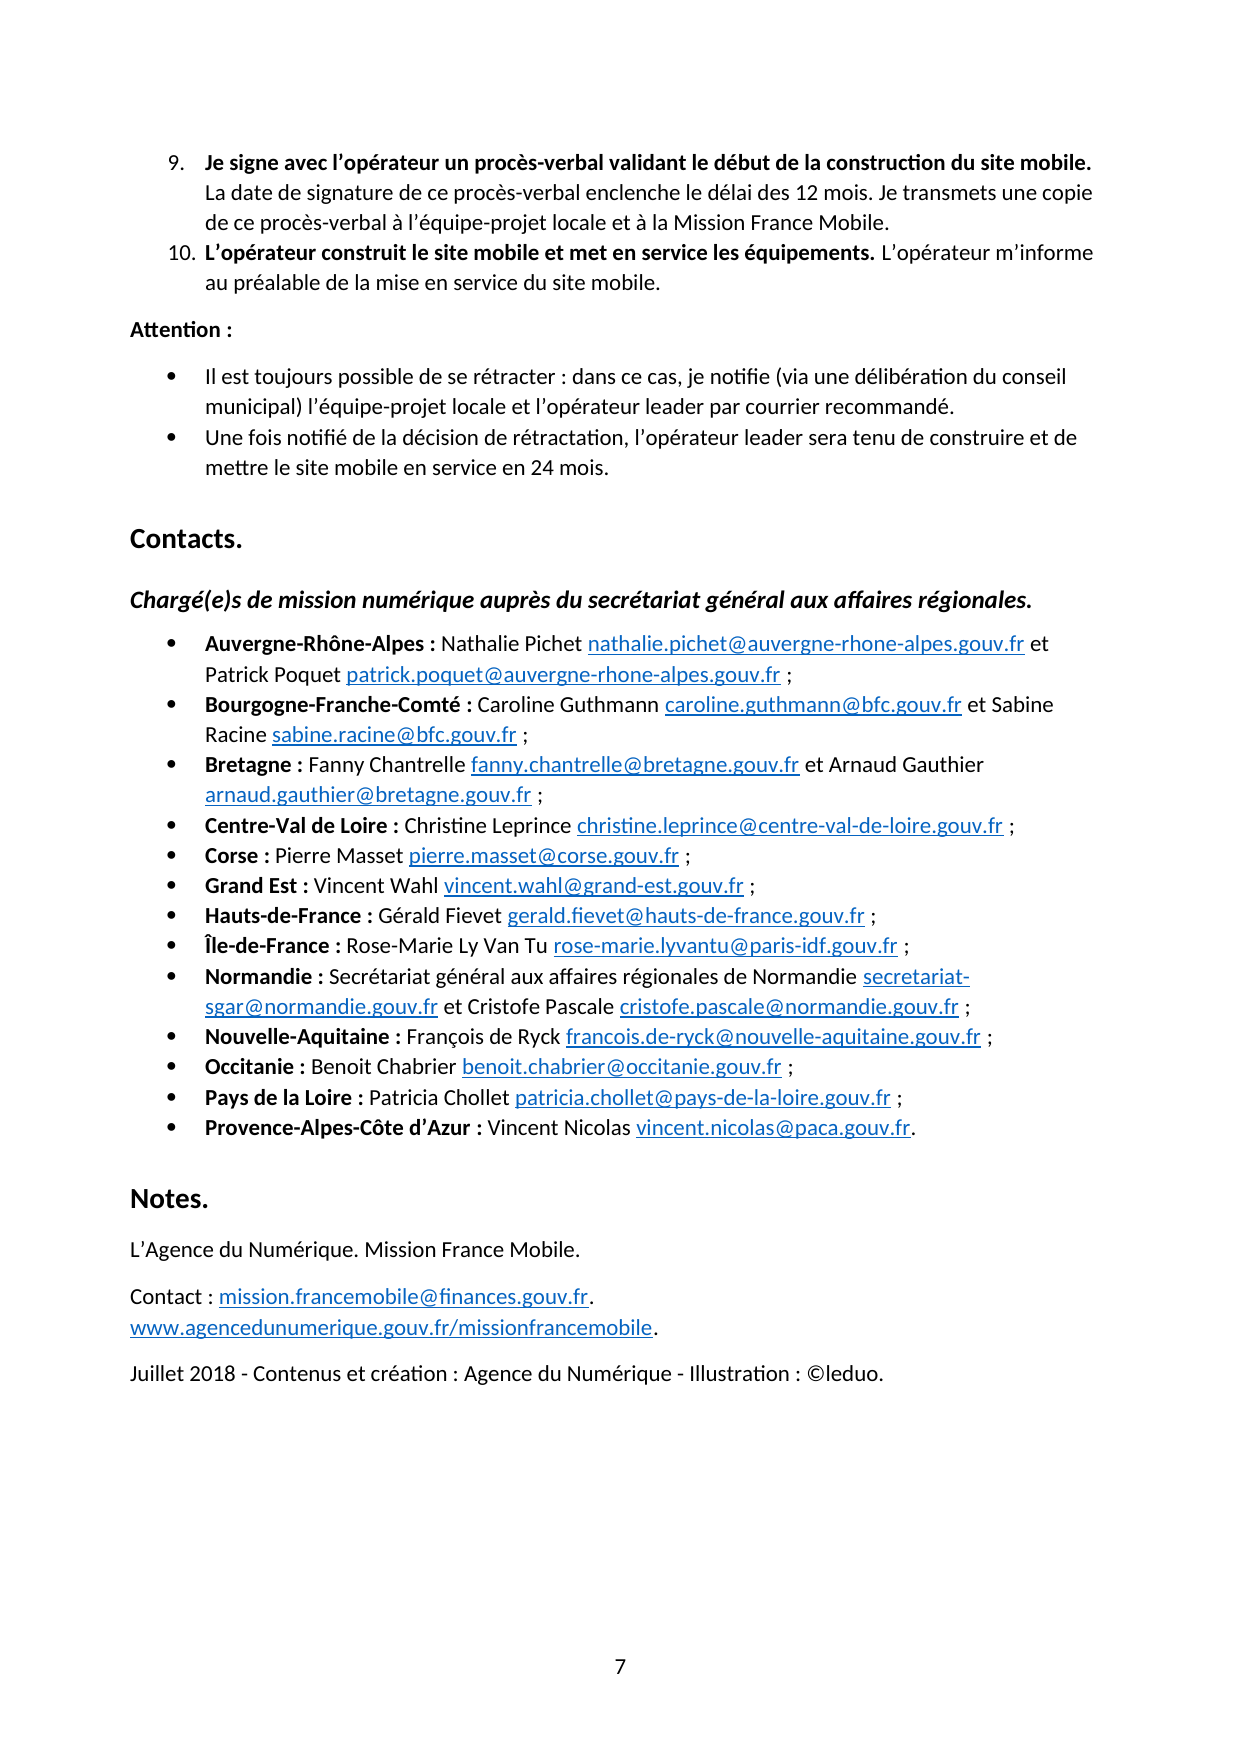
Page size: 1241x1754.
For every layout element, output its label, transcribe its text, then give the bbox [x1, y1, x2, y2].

list Grand Est : Vincent Wahl vincent.wahl@grand-est.gouv.fr ; [167, 871, 1110, 899]
list Occitanie : Benoit Chabrier benoit.chabrier@occitanie.gouv.fr ; [167, 1052, 1110, 1080]
text Contact : mission.francemobile@finances.gouv.fr. www.agencedunumerique.gouv.fr/missionfrancemobile. [130, 1282, 1110, 1341]
list Je signe avec l’opérateur un procès-verbal validant le début de la construction du site mobile. La date de signature de ce procès-verbal enclenche le délai des 12 mois. Je transmets une copie de ce procès-verbal à l’équipe-projet locale et à la Mission France Mobile. [167, 148, 1110, 236]
list Bretagne : Fanny Chantrelle fanny.chantrelle@bretagne.gouv.fr et Arnaud Gauthier arnaud.gauthier@bretagne.gouv.fr ; [167, 750, 1110, 808]
list Pays de la Loire : Patricia Chollet patricia.chollet@pays-de-la-loire.gouv.fr ; [167, 1083, 1110, 1111]
list Bourgogne-Franche-Comté : Caroline Guthmann caroline.guthmann@bfc.gouv.fr et Sabine Racine sabine.racine@bfc.gouv.fr ; [167, 690, 1110, 748]
subtitle Chargé(e)s de mission numérique auprès du secrétariat général aux affaires régionales. [130, 584, 1110, 614]
list Centre-Val de Loire : Christine Leprince christine.leprince@centre-val-de-loire.gouv.fr ; [167, 811, 1110, 839]
text Attention : [130, 315, 1110, 343]
text L’Agence du Numérique. Mission France Mobile. [130, 1236, 1110, 1264]
list Île-de-France : Rose-Marie Ly Van Tu rose-marie.lyvantu@paris-idf.gouv.fr ; [167, 932, 1110, 959]
subtitle Notes. [130, 1181, 1110, 1216]
list Il est toujours possible de se rétracter : dans ce cas, je notifie (via une délibération du conseil municipal) l’équipe-projet locale et l’opérateur leader par courrier recommandé. [167, 362, 1110, 421]
list L’opérateur construit le site mobile et met en service les équipements. L’opérateur m’informe au préalable de la mise en service du site mobile. [167, 238, 1110, 297]
list Corse : Pierre Masset pierre.masset@corse.gouv.fr ; [167, 841, 1110, 869]
subtitle Contacts. [130, 521, 1110, 556]
list Une fois notifié de la décision de rétractation, l’opérateur leader sera tenu de construire et de mettre le site mobile en service en 24 mois. [167, 423, 1110, 481]
list Nouvelle-Aquitaine : François de Ryck francois.de-ryck@nouvelle-aquitaine.gouv.fr ; [167, 1022, 1110, 1050]
list Normandie : Secrétariat général aux affaires régionales de Normandie secretariat-sgar@normandie.gouv.fr et Cristofe Pascale cristofe.pascale@normandie.gouv.fr ; [167, 962, 1110, 1020]
text Juillet 2018 - Contenus et création : Agence du Numérique - Illustration : ©leduo. [130, 1359, 1110, 1388]
list Auvergne-Rhône-Alpes : Nathalie Pichet nathalie.pichet@auvergne-rhone-alpes.gouv.fr et Patrick Poquet patrick.poquet@auvergne-rhone-alpes.gouv.fr ; [167, 629, 1110, 688]
list Hauts-de-France : Gérald Fievet gerald.fievet@hauts-de-france.gouv.fr ; [167, 901, 1110, 929]
list Provence-Alpes-Côte d’Azur : Vincent Nicolas vincent.nicolas@paca.gouv.fr. [167, 1113, 1110, 1141]
